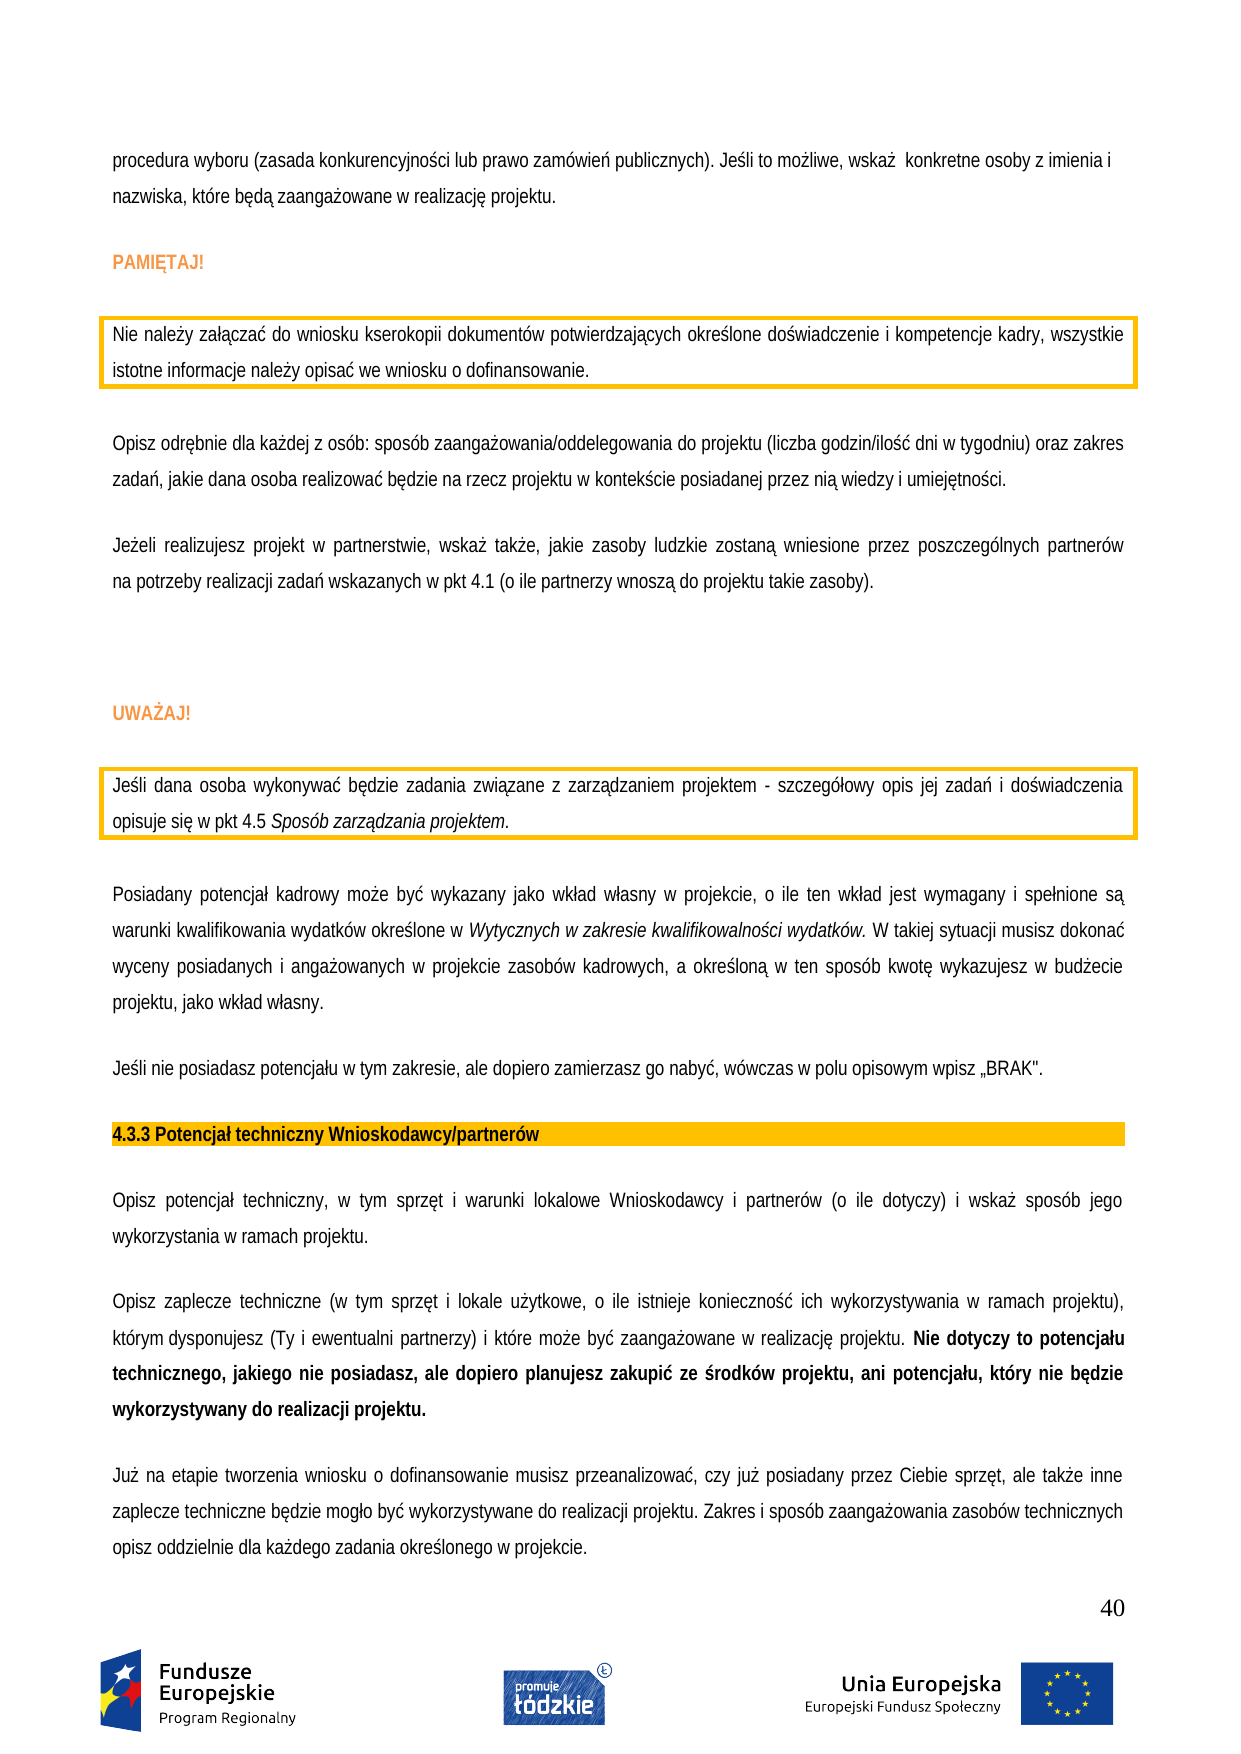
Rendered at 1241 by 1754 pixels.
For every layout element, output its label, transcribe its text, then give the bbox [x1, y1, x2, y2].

picture [100, 1649, 1114, 1732]
text UWAŻAJ! [112, 701, 1125, 724]
text Jeśli dana osoba wykonywać będzie zadania związane z zarządzaniem projektem - szczegółowy opis jej zadań i doświadczenia opisuje się w pkt 4.5 Sposób zarządzania projektem. [104, 771, 1133, 835]
text Już na etapie tworzenia wniosku o dofinansowanie musisz przeanalizować, czy już posiadany przez Ciebie sprzęt, ale także inne zaplecze techniczne będzie mogło być wykorzystywane do realizacji projektu. Zakres i sposób zaangażowania zasobów technicznych opisz oddzielnie dla każdego zadania określonego w projekcie. [112, 1463, 1125, 1559]
text Jeśli nie posiadasz potencjału w tym zakresie, ale dopiero zamierzasz go nabyć, wówczas w polu opisowym wpisz „BRAK". [112, 1056, 1125, 1080]
text PAMIĘTAJ! [112, 249, 1125, 273]
text Posiadany potencjał kadrowy może być wykazany jako wkład własny w projekcie, o ile ten wkład jest wymagany i spełnione są warunki kwalifikowania wydatków określone w Wytycznych w zakresie kwalifikowalności wydatków. W takiej sytuacji musisz dokonać wyceny posiadanych i angażowanych w projekcie zasobów kadrowych, a określoną w ten sposób kwotę wykazujesz w budżecie projektu, jako wkład własny. [112, 882, 1125, 1014]
text Opisz odrębnie dla każdej z osób: sposób zaangażowania/oddelegowania do projektu (liczba godzin/ilość dni w tygodniu) oraz zakres zadań, jakie dana osoba realizować będzie na rzecz projektu w kontekście posiadanej przez nią wiedzy i umiejętności. [112, 431, 1125, 491]
text Nie należy załączać do wniosku kserokopii dokumentów potwierdzających określone doświadczenie i kompetencje kadry, wszystkie istotne informacje należy opisać we wniosku o dofinansowanie. [104, 320, 1133, 384]
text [112, 148, 1125, 208]
text 4.3.3 Potencjał techniczny Wnioskodawcy/partnerów [112, 1122, 1125, 1146]
text Opisz zaplecze techniczne (w tym sprzęt i lokale użytkowe, o ile istnieje konieczność ich wykorzystywania w ramach projektu), którym dysponujesz (Ty i ewentualni partnerzy) i które może być zaangażowane w realizację projektu. Nie dotyczy to potencjału technicznego, jakiego nie posiadasz, ale dopiero planujesz zakupić ze środków projektu, ani potencjału, który nie będzie wykorzystywany do realizacji projektu. [112, 1289, 1125, 1421]
text Jeżeli realizujesz projekt w partnerstwie, wskaż także, jakie zasoby ludzkie zostaną wniesione przez poszczególnych partnerów na potrzeby realizacji zadań wskazanych w pkt 4.1 (o ile partnerzy wnoszą do projektu takie zasoby). [112, 533, 1125, 593]
text Opisz potencjał techniczny, w tym sprzęt i warunki lokalowe Wnioskodawcy i partnerów (o ile dotyczy) i wskaż sposób jego wykorzystania w ramach projektu. [112, 1188, 1125, 1247]
